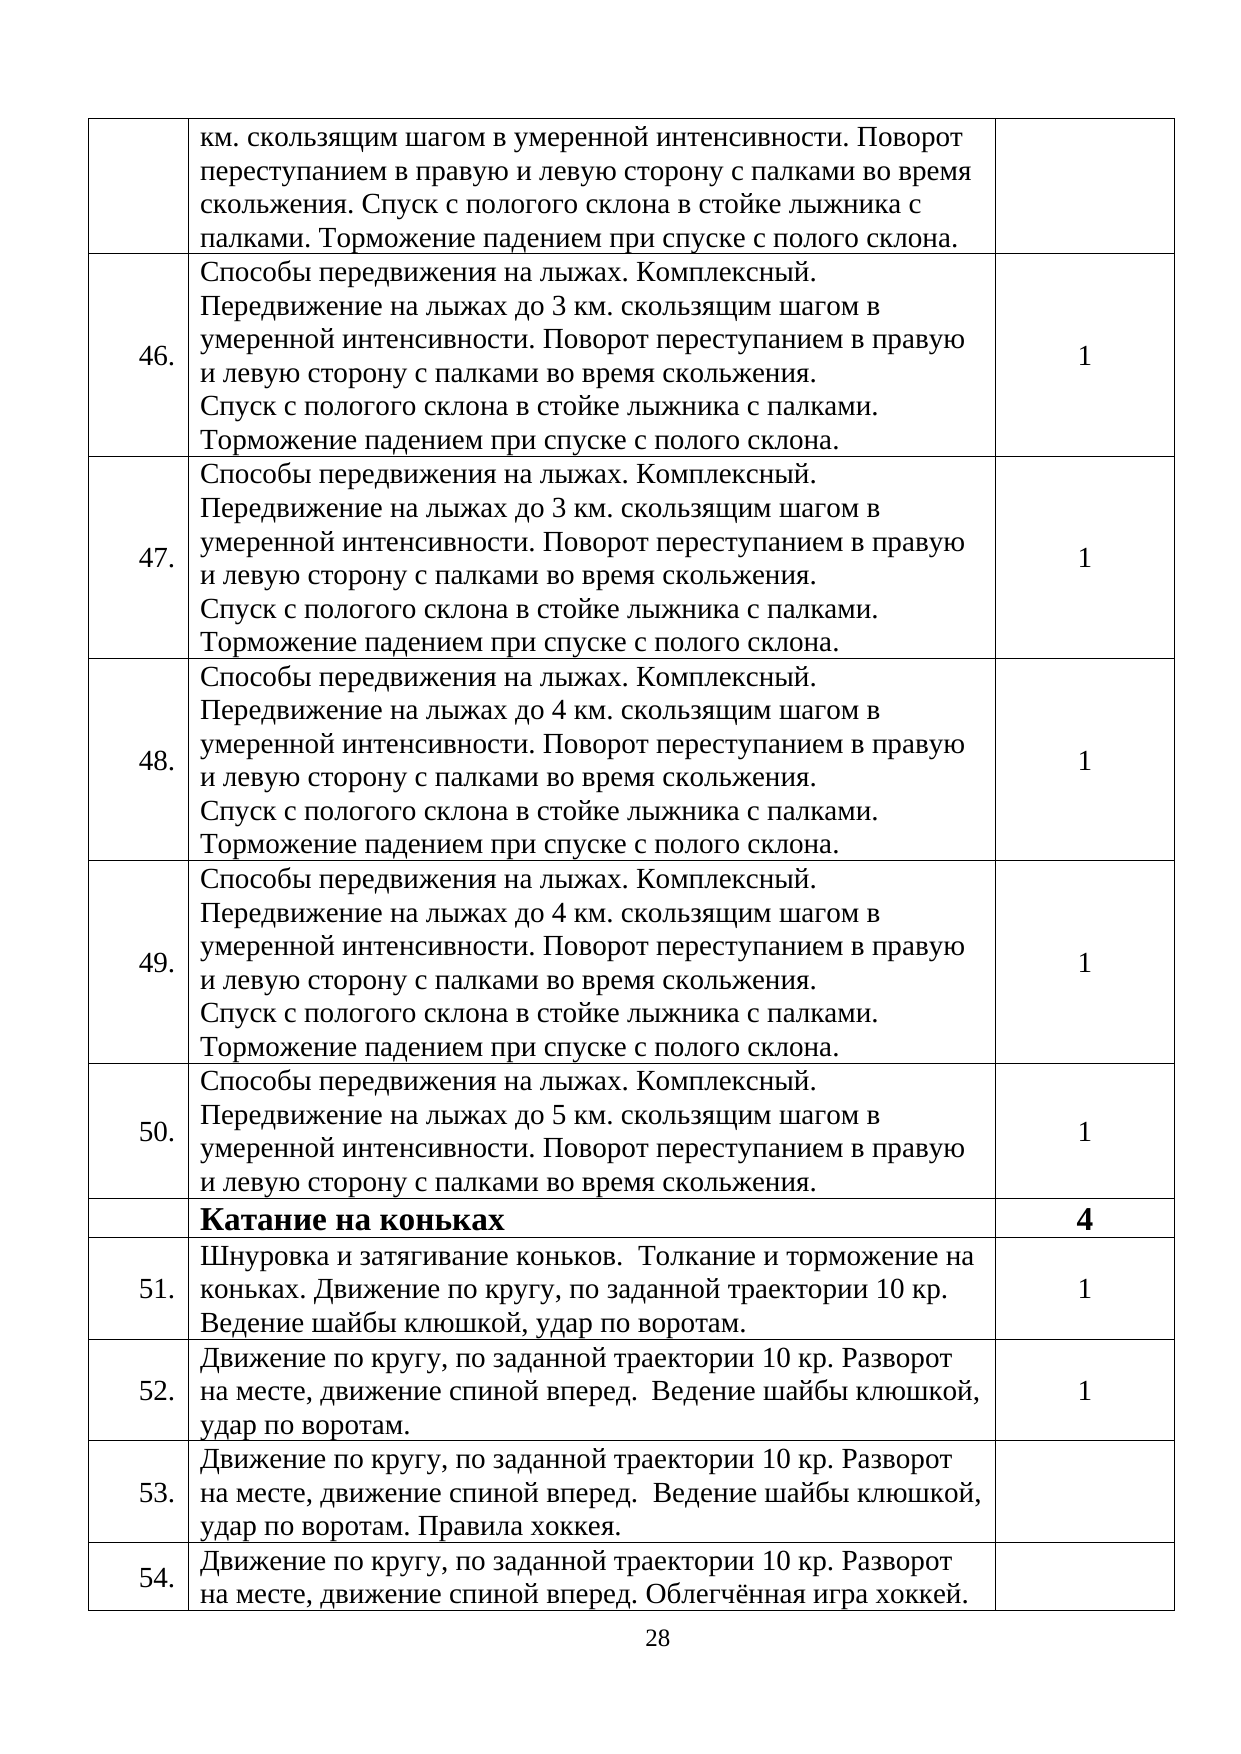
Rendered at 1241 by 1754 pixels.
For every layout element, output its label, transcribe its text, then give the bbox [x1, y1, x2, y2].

table_cell Способы передвижения на лыжах. Комплексный. Передвижение на лыжах до 4 км. скользящим шагом в умеренной интенсивности. Поворот переступанием в правую и левую сторону с палками во время скольжения. Спуск с пологого склона в стойке лыжника с палками. Торможение падением при спуске с полого склона. [189, 659, 995, 860]
table_cell Способы передвижения на лыжах. Комплексный. Передвижение на лыжах до 3 км. скользящим шагом в умеренной интенсивности. Поворот переступанием в правую и левую сторону с палками во время скольжения. Спуск с пологого склона в стойке лыжника с палками. Торможение падением при спуске с полого склона. [189, 254, 995, 456]
table_cell [89, 659, 188, 860]
table_cell [996, 1441, 1174, 1542]
table_cell 1 [996, 659, 1174, 860]
table_cell [996, 1543, 1174, 1610]
table_cell 1 [996, 1340, 1174, 1440]
table_cell Движение по кругу, по заданной траектории 10 кр. Разворот на месте, движение спиной вперед. Ведение шайбы клюшкой, удар по воротам. [189, 1340, 995, 1440]
table_cell Катание на коньках [189, 1199, 995, 1237]
table_cell [89, 861, 188, 1062]
table_cell Способы передвижения на лыжах. Комплексный. Передвижение на лыжах до 3 км. скользящим шагом в умеренной интенсивности. Поворот переступанием в правую и левую сторону с палками во время скольжения. Спуск с пологого склона в стойке лыжника с палками. Торможение падением при спуске с полого склона. [189, 457, 995, 658]
table_cell [89, 1199, 188, 1237]
table_cell [89, 119, 188, 253]
table_cell 4 [996, 1199, 1174, 1237]
table_cell Шнуровка и затягивание коньков. Толкание и торможение на коньках. Движение по кругу, по заданной траектории 10 кр. Ведение шайбы клюшкой, удар по воротам. [189, 1238, 995, 1339]
table_cell [89, 1441, 188, 1542]
table_cell Движение по кругу, по заданной траектории 10 кр. Разворот на месте, движение спиной вперед. Ведение шайбы клюшкой, удар по воротам. Правила хоккея. [189, 1441, 995, 1542]
table_cell [89, 1238, 188, 1339]
table_cell [89, 1543, 188, 1610]
table_cell [89, 1340, 188, 1440]
table_cell 1 [996, 1064, 1174, 1198]
table_cell 1 [996, 254, 1174, 456]
table_cell 1 [996, 457, 1174, 658]
table_cell Способы передвижения на лыжах. Комплексный. Передвижение на лыжах до 5 км. скользящим шагом в умеренной интенсивности. Поворот переступанием в правую и левую сторону с палками во время скольжения. [189, 1064, 995, 1198]
table_cell [89, 254, 188, 456]
table_cell 1 [996, 1238, 1174, 1339]
table_cell [89, 457, 188, 658]
table_cell Движение по кругу, по заданной траектории 10 кр. Разворот на месте, движение спиной вперед. Облегчённая игра хоккей. [189, 1543, 995, 1610]
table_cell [189, 119, 995, 253]
table_cell 1 [996, 119, 1174, 253]
table_cell 1 [996, 861, 1174, 1062]
table_cell [89, 1064, 188, 1198]
table_cell Способы передвижения на лыжах. Комплексный. Передвижение на лыжах до 4 км. скользящим шагом в умеренной интенсивности. Поворот переступанием в правую и левую сторону с палками во время скольжения. Спуск с пологого склона в стойке лыжника с палками. Торможение падением при спуске с полого склона. [189, 861, 995, 1062]
